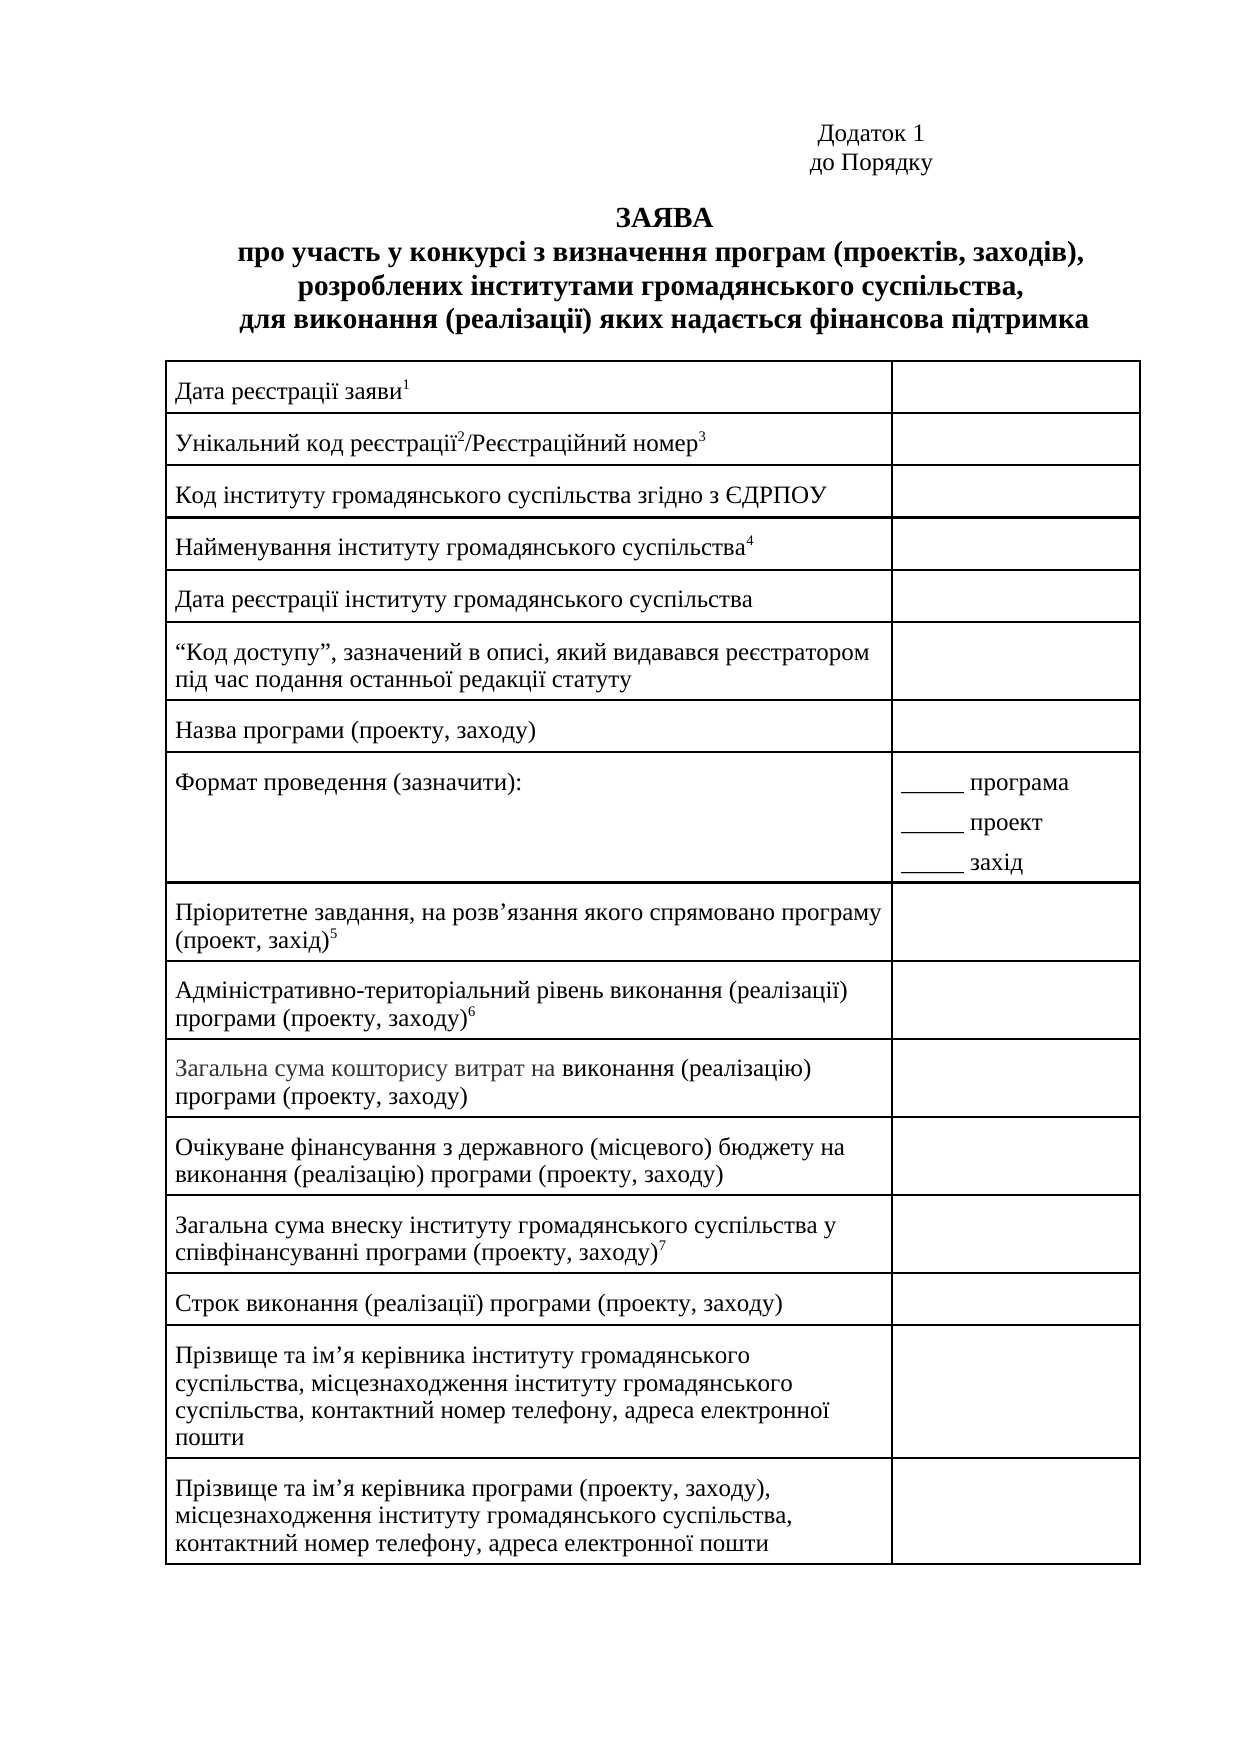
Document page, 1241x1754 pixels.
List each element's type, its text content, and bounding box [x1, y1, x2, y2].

text ЗАЯВА про участь у конкурсі з визначення програм (проектів, заходів), розроблених інститутами громадянського суспільства, для виконання (реалізації) яких надається фінансова підтримка [177, 201, 1152, 335]
table_cell Пріоритетне завдання, на розв’язання якого спрямовано програму (проект, захід)5 [167, 884, 891, 959]
table_cell [893, 571, 1139, 621]
table_cell Прізвище та ім’я керівника програми (проекту, заходу), місцезнаходження інституту громадянського суспільства, контактний номер телефону, адреса електронної пошти [167, 1459, 891, 1563]
table_cell Код інституту громадянського суспільства згідно з ЄДРПОУ [167, 466, 891, 516]
table_cell Загальна сума кошторису витрат на виконання (реалізацію) програми (проекту, заходу) [167, 1040, 891, 1116]
table_cell [893, 414, 1139, 464]
table_cell [893, 519, 1139, 568]
table_cell “Код доступу”, зазначений в описі, який видавався реєстратором під час подання останньої редакції статуту [167, 623, 891, 699]
table_cell [893, 962, 1139, 1038]
table_cell Формат проведення (зазначити): [167, 753, 891, 881]
table_cell [893, 1118, 1139, 1194]
table_cell Унікальний код реєстрації2/Реєстраційний номер3 [167, 414, 891, 464]
table_cell Загальна сума внеску інституту громадянського суспільства у співфінансуванні програми (проекту, заходу)7 [167, 1196, 891, 1272]
table_cell Дата реєстрації інституту громадянського суспільства [167, 571, 891, 621]
table_cell [893, 1326, 1139, 1457]
table_cell [893, 1459, 1139, 1563]
table_header [893, 362, 1139, 412]
table_cell [893, 466, 1139, 516]
table_cell Прізвище та ім’я керівника інституту громадянського суспільства, місцезнаходження інституту громадянського суспільства, контактний номер телефону, адреса електронної пошти [167, 1326, 891, 1457]
table_cell [893, 1196, 1139, 1272]
table_cell Адміністративно-територіальний рівень виконання (реалізації) програми (проекту, заходу)6 [167, 962, 891, 1038]
table_cell [893, 701, 1139, 751]
table_cell [893, 1040, 1139, 1116]
table_cell Назва програми (проекту, заходу) [167, 701, 891, 751]
text Додаток 1 до Порядку [591, 118, 1152, 176]
table_cell Найменування інституту громадянського суспільства4 [167, 519, 891, 568]
table_cell [893, 884, 1139, 959]
table_cell _____ програма _____ проект _____ захід [893, 753, 1139, 881]
table_cell [893, 623, 1139, 699]
table_cell Очікуване фінансування з державного (місцевого) бюджету на виконання (реалізацію) програми (проекту, заходу) [167, 1118, 891, 1194]
table_header Дата реєстрації заяви1 [167, 362, 891, 412]
table_cell Строк виконання (реалізації) програми (проекту, заходу) [167, 1274, 891, 1324]
table_cell [893, 1274, 1139, 1324]
